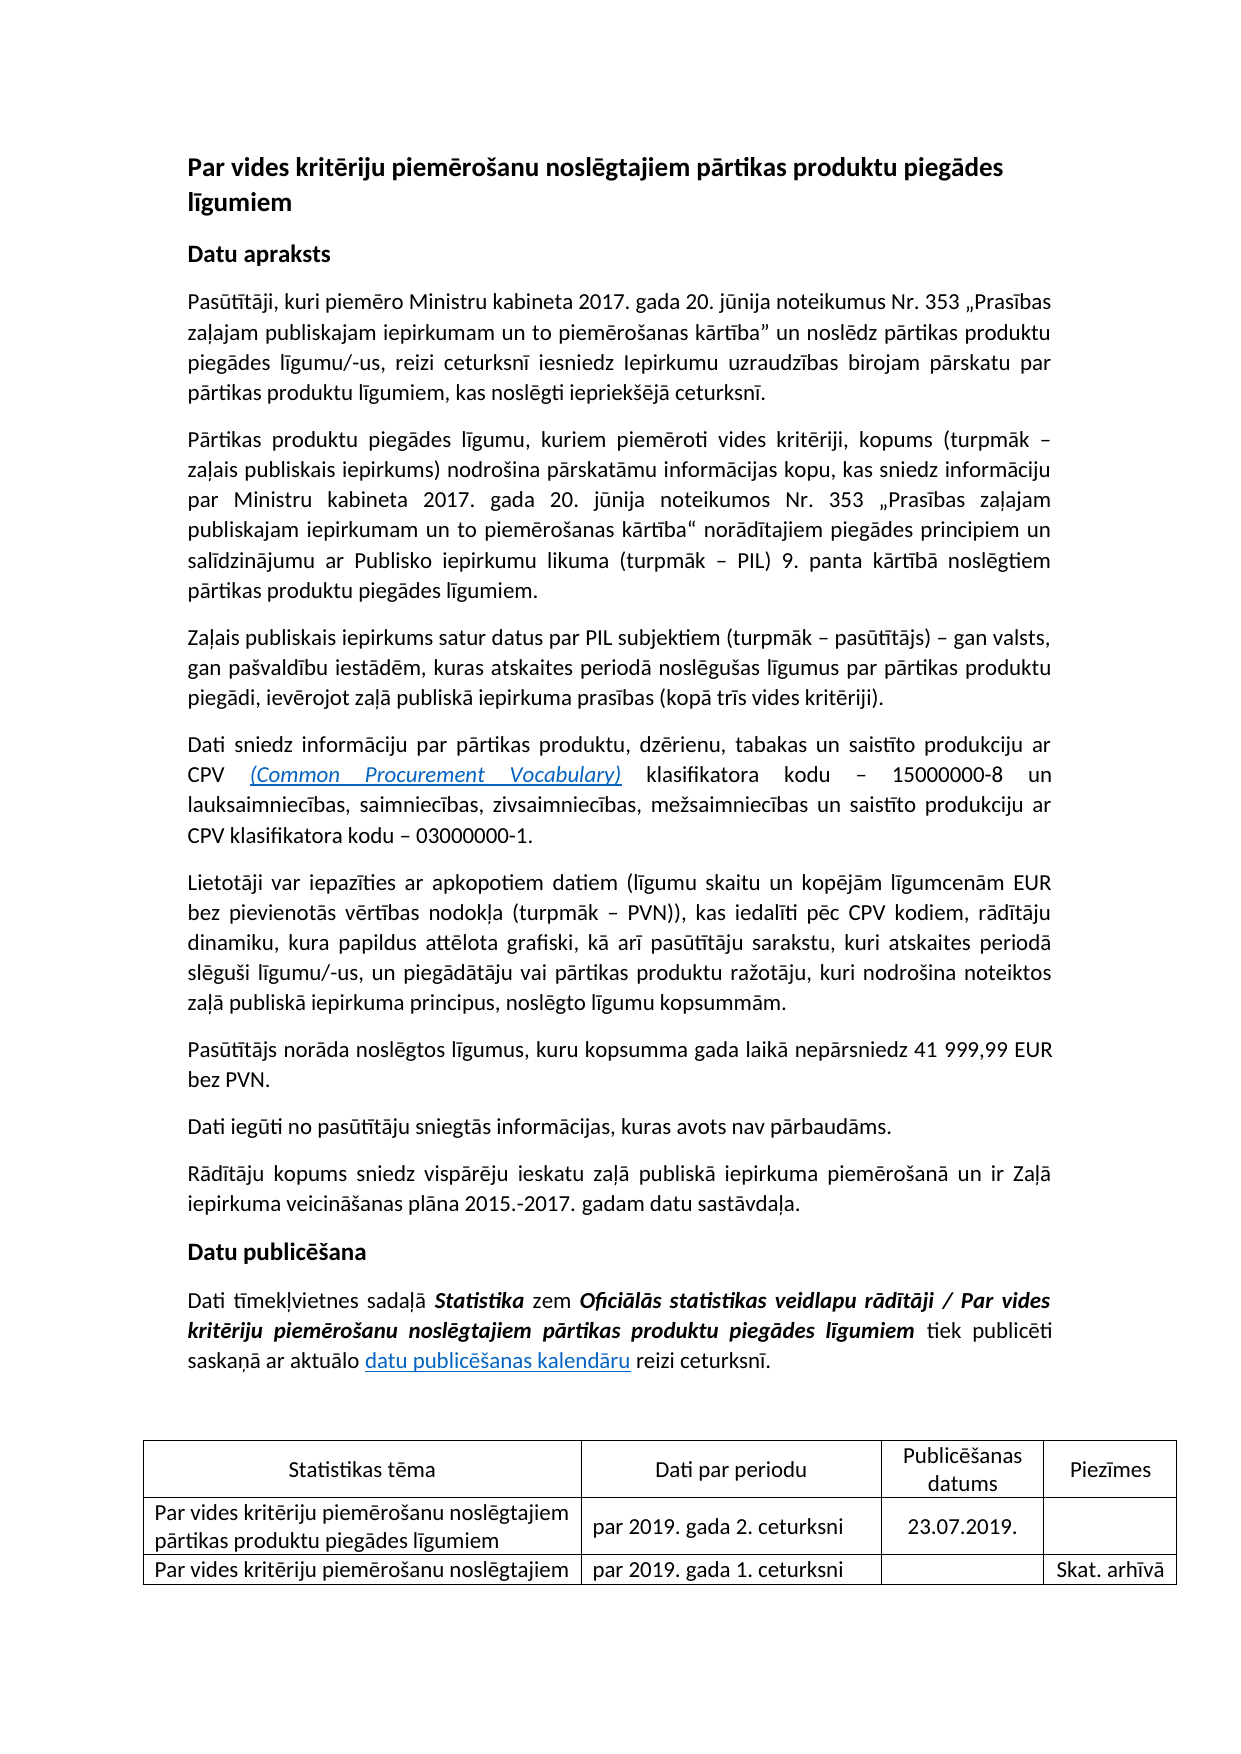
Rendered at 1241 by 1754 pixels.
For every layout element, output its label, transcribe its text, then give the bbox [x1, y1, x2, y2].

table_cell [882, 1555, 1043, 1583]
text Datu publicēšana [187, 1236, 1053, 1267]
table_cell par 2019. gada 2. ceturksni [582, 1498, 881, 1554]
text Pasūtītāji, kuri piemēro Ministru kabineta 2017. gada 20. jūnija noteikumus Nr. 353 „Prasības zaļajam publiskajam iepirkumam un to piemērošanas kārtība” un noslēdz pārtikas produktu piegādes līgumu/-us, reizi ceturksnī iesniedz Iepirkumu uzraudzības birojam pārskatu par pārtikas produktu līgumiem, kas noslēgti iepriekšējā ceturksnī. [187, 287, 1053, 406]
table_header Piezīmes [1044, 1441, 1176, 1497]
text Par vides kritēriju piemērošanu noslēgtajiem pārtikas produktu piegādes līgumiem [187, 150, 1053, 219]
text Dati sniedz informāciju par pārtikas produktu, dzērienu, tabakas un saistīto produkciju ar CPV (Common Procurement Vocabulary) klasifikatora kodu – 15000000-8 un lauksaimniecības, saimniecības, zivsaimniecības, mežsaimniecības un saistīto produkciju ar CPV klasifikatora kodu – 03000000-1. [187, 730, 1053, 849]
table_header Dati par periodu [582, 1441, 881, 1497]
text Pārtikas produktu piegādes līgumu, kuriem piemēroti vides kritēriji, kopums (turpmāk – zaļais publiskais iepirkums) nodrošina pārskatāmu informācijas kopu, kas sniedz informāciju par Ministru kabineta 2017. gada 20. jūnija noteikumos Nr. 353 „Prasības zaļajam publiskajam iepirkumam un to piemērošanas kārtība“ norādītajiem piegādes principiem un salīdzinājumu ar Publisko iepirkumu likuma (turpmāk – PIL) 9. panta kārtībā noslēgtiem pārtikas produktu piegādes līgumiem. [187, 425, 1053, 604]
text Datu apraksts [187, 238, 1053, 268]
text Dati iegūti no pasūtītāju sniegtās informācijas, kuras avots nav pārbaudāms. [187, 1112, 1053, 1141]
text Pasūtītājs norāda noslēgtos līgumus, kuru kopsumma gada laikā nepārsniedz 41 999,99 EUR bez PVN. [187, 1035, 1053, 1094]
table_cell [144, 1498, 581, 1554]
text Lietotāji var iepazīties ar apkopotiem datiem (līgumu skaitu un kopējām līgumcenām EUR bez pievienotās vērtības nodokļa (turpmāk – PVN)), kas iedalīti pēc CPV kodiem, rādītāju dinamiku, kura papildus attēlota grafiski, kā arī pasūtītāju sarakstu, kuri atskaites periodā slēguši līgumu/-us, un piegādātāju vai pārtikas produktu ražotāju, kuri nodrošina noteiktos zaļā publiskā iepirkuma principus, noslēgto līgumu kopsummām. [187, 868, 1053, 1017]
text Rādītāju kopums sniedz vispārēju ieskatu zaļā publiskā iepirkuma piemērošanā un ir Zaļā iepirkuma veicināšanas plāna 2015.-2017. gadam datu sastāvdaļa. [187, 1159, 1053, 1218]
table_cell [144, 1555, 581, 1583]
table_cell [582, 1555, 881, 1583]
table_header Statistikas tēma [144, 1441, 581, 1497]
table_cell Skat. arhīvā [1044, 1555, 1176, 1583]
table_header Publicēšanas datums [882, 1441, 1043, 1497]
table_cell 23.07.2019. [882, 1498, 1043, 1554]
text Dati tīmekļvietnes sadaļā Statistika zem Oficiālās statistikas veidlapu rādītāji / Par vides kritēriju piemērošanu noslēgtajiem pārtikas produktu piegādes līgumiem tiek publicēti saskaņā ar aktuālo datu publicēšanas kalendāru reizi ceturksnī. [187, 1286, 1053, 1374]
text Zaļais publiskais iepirkums satur datus par PIL subjektiem (turpmāk – pasūtītājs) – gan valsts, gan pašvaldību iestādēm, kuras atskaites periodā noslēgušas līgumus par pārtikas produktu piegādi, ievērojot zaļā publiskā iepirkuma prasības (kopā trīs vides kritēriji). [187, 623, 1053, 711]
table_cell [1044, 1498, 1176, 1554]
